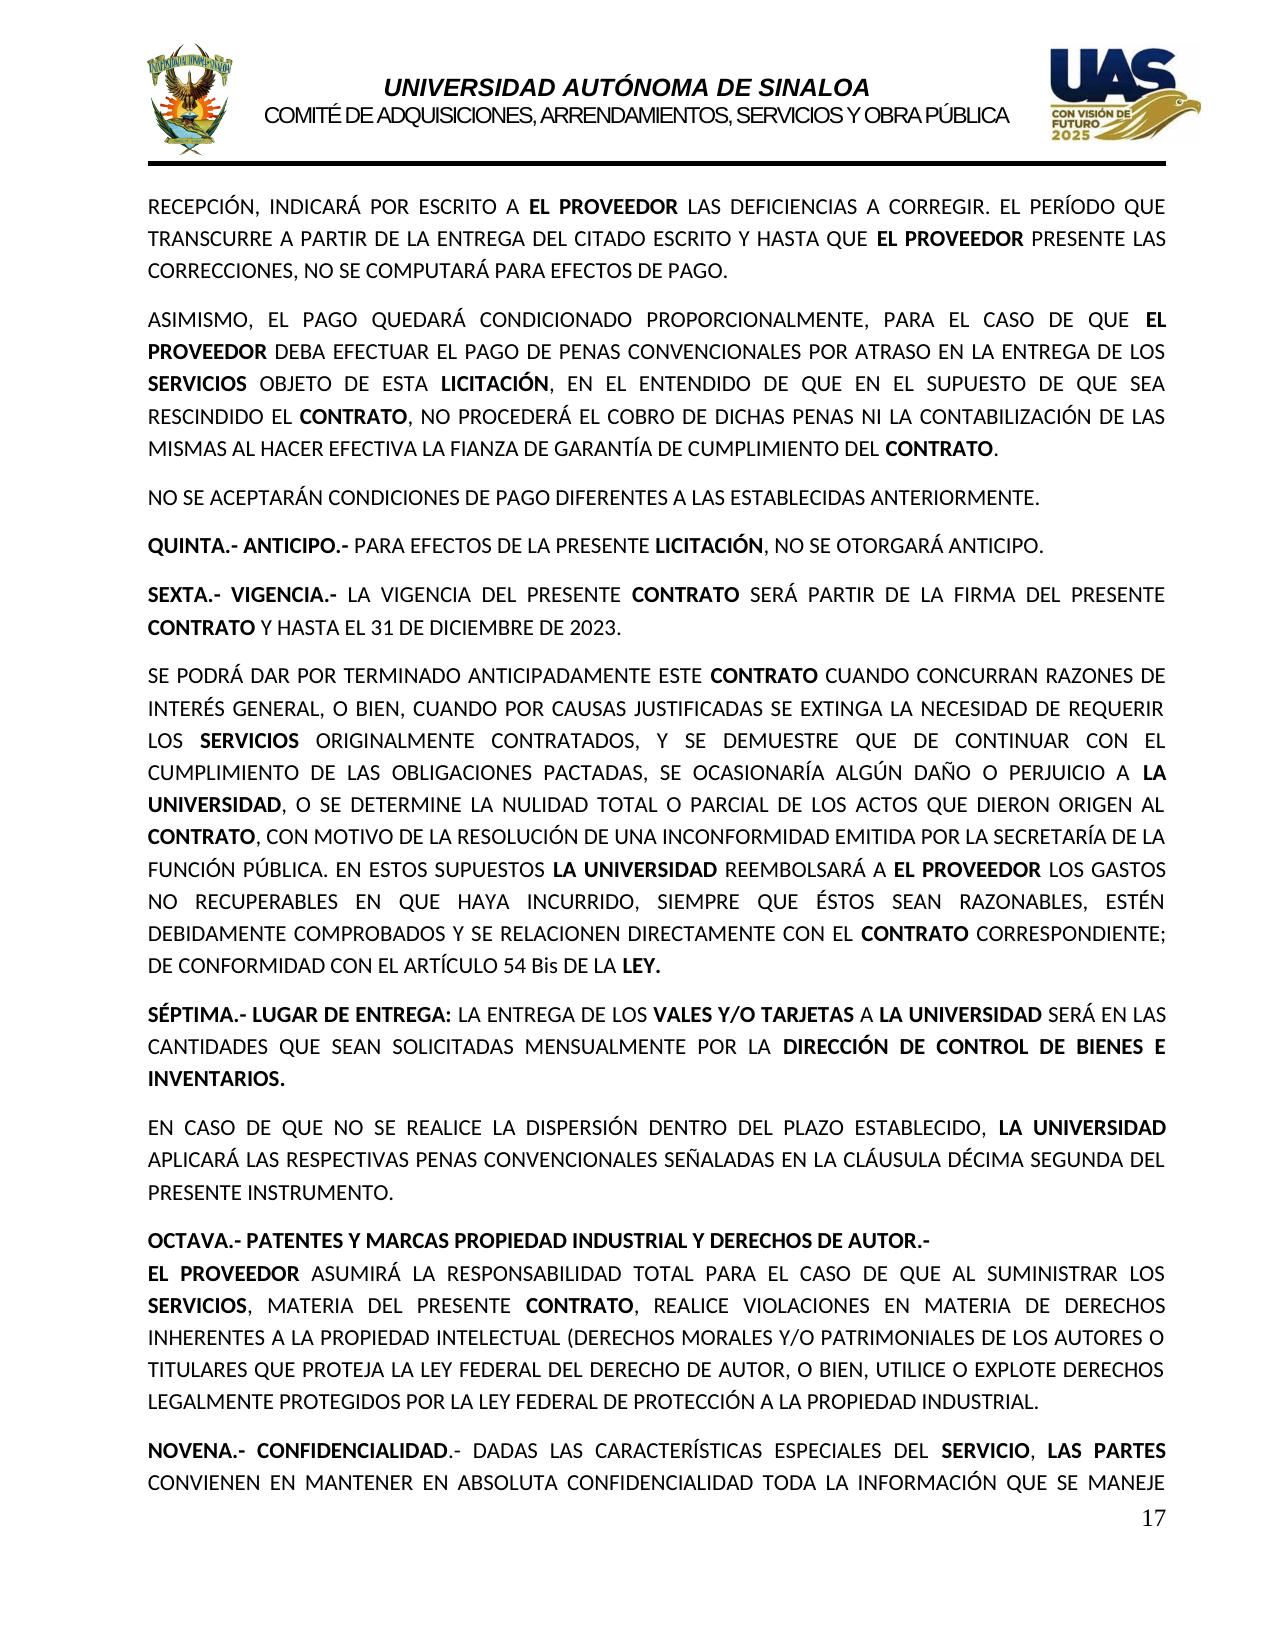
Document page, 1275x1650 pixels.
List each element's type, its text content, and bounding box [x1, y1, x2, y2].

text SE PODRÁ DAR POR TERMINADO ANTICIPADAMENTE ESTE CONTRATO CUANDO CONCURRAN RAZONES DE INTERÉS GENERAL, O BIEN, CUANDO POR CAUSAS JUSTIFICADAS SE EXTINGA LA NECESIDAD DE REQUERIR LOS SERVICIOS ORIGINALMENTE CONTRATADOS, Y SE DEMUESTRE QUE DE CONTINUAR CON EL CUMPLIMIENTO DE LAS OBLIGACIONES PACTADAS, SE OCASIONARÍA ALGÚN DAÑO O PERJUICIO A LA UNIVERSIDAD, O SE DETERMINE LA NULIDAD TOTAL O PARCIAL DE LOS ACTOS QUE DIERON ORIGEN AL CONTRATO, CON MOTIVO DE LA RESOLUCIÓN DE UNA INCONFORMIDAD EMITIDA POR LA SECRETARÍA DE LA FUNCIÓN PÚBLICA. EN ESTOS SUPUESTOS LA UNIVERSIDAD REEMBOLSARÁ A EL PROVEEDOR LOS GASTOS NO RECUPERABLES EN QUE HAYA INCURRIDO, SIEMPRE QUE ÉSTOS SEAN RAZONABLES, ESTÉN DEBIDAMENTE COMPROBADOS Y SE RELACIONEN DIRECTAMENTE CON EL CONTRATO CORRESPONDIENTE; DE CONFORMIDAD CON EL ARTÍCULO 54 Bis DE LA LEY. [148, 662, 1166, 979]
text OCTAVA.- PATENTES Y MARCAS PROPIEDAD INDUSTRIAL Y DERECHOS DE AUTOR.- EL PROVEEDOR ASUMIRÁ LA RESPONSABILIDAD TOTAL PARA EL CASO DE QUE AL SUMINISTRAR LOS SERVICIOS, MATERIA DEL PRESENTE CONTRATO, REALICE VIOLACIONES EN MATERIA DE DERECHOS INHERENTES A LA PROPIEDAD INTELECTUAL (DERECHOS MORALES Y/O PATRIMONIALES DE LOS AUTORES O TITULARES QUE PROTEJA LA LEY FEDERAL DEL DERECHO DE AUTOR, O BIEN, UTILICE O EXPLOTE DERECHOS LEGALMENTE PROTEGIDOS POR LA LEY FEDERAL DE PROTECCIÓN A LA PROPIEDAD INDUSTRIAL. [148, 1227, 1166, 1416]
picture [1049, 43, 1202, 143]
text QUINTA.- ANTICIPO.- PARA EFECTOS DE LA PRESENTE LICITACIÓN, NO SE OTORGARÁ ANTICIPO. [148, 532, 1166, 560]
text SEXTA.- VIGENCIA.- LA VIGENCIA DEL PRESENTE CONTRATO SERÁ PARTIR DE LA FIRMA DEL PRESENTE CONTRATO Y HASTA EL 31 DE DICIEMBRE DE 2023. [148, 581, 1166, 641]
text EN CASO DE QUE NO SE REALICE LA DISPERSIÓN DENTRO DEL PLAZO ESTABLECIDO, LA UNIVERSIDAD APLICARÁ LAS RESPECTIVAS PENAS CONVENCIONALES SEÑALADAS EN LA CLÁUSULA DÉCIMA SEGUNDA DEL PRESENTE INSTRUMENTO. [148, 1113, 1166, 1206]
text SÉPTIMA.- LUGAR DE ENTREGA: LA ENTREGA DE LOS VALES Y/O TARJETAS A LA UNIVERSIDAD SERÁ EN LAS CANTIDADES QUE SEAN SOLICITADAS MENSUALMENTE POR LA DIRECCIÓN DE CONTROL DE BIENES E INVENTARIOS. [148, 1000, 1166, 1092]
text ASIMISMO, EL PAGO QUEDARÁ CONDICIONADO PROPORCIONALMENTE, PARA EL CASO DE QUE EL PROVEEDOR DEBA EFECTUAR EL PAGO DE PENAS CONVENCIONALES POR ATRASO EN LA ENTREGA DE LOS SERVICIOS OBJETO DE ESTA LICITACIÓN, EN EL ENTENDIDO DE QUE EN EL SUPUESTO DE QUE SEA RESCINDIDO EL CONTRATO, NO PROCEDERÁ EL COBRO DE DICHAS PENAS NI LA CONTABILIZACIÓN DE LAS MISMAS AL HACER EFECTIVA LA FIANZA DE GARANTÍA DE CUMPLIMIENTO DEL CONTRATO. [148, 305, 1166, 462]
text NO SE ACEPTARÁN CONDICIONES DE PAGO DIFERENTES A LAS ESTABLECIDAS ANTERIORMENTE. [148, 483, 1166, 511]
picture [146, 43, 234, 158]
